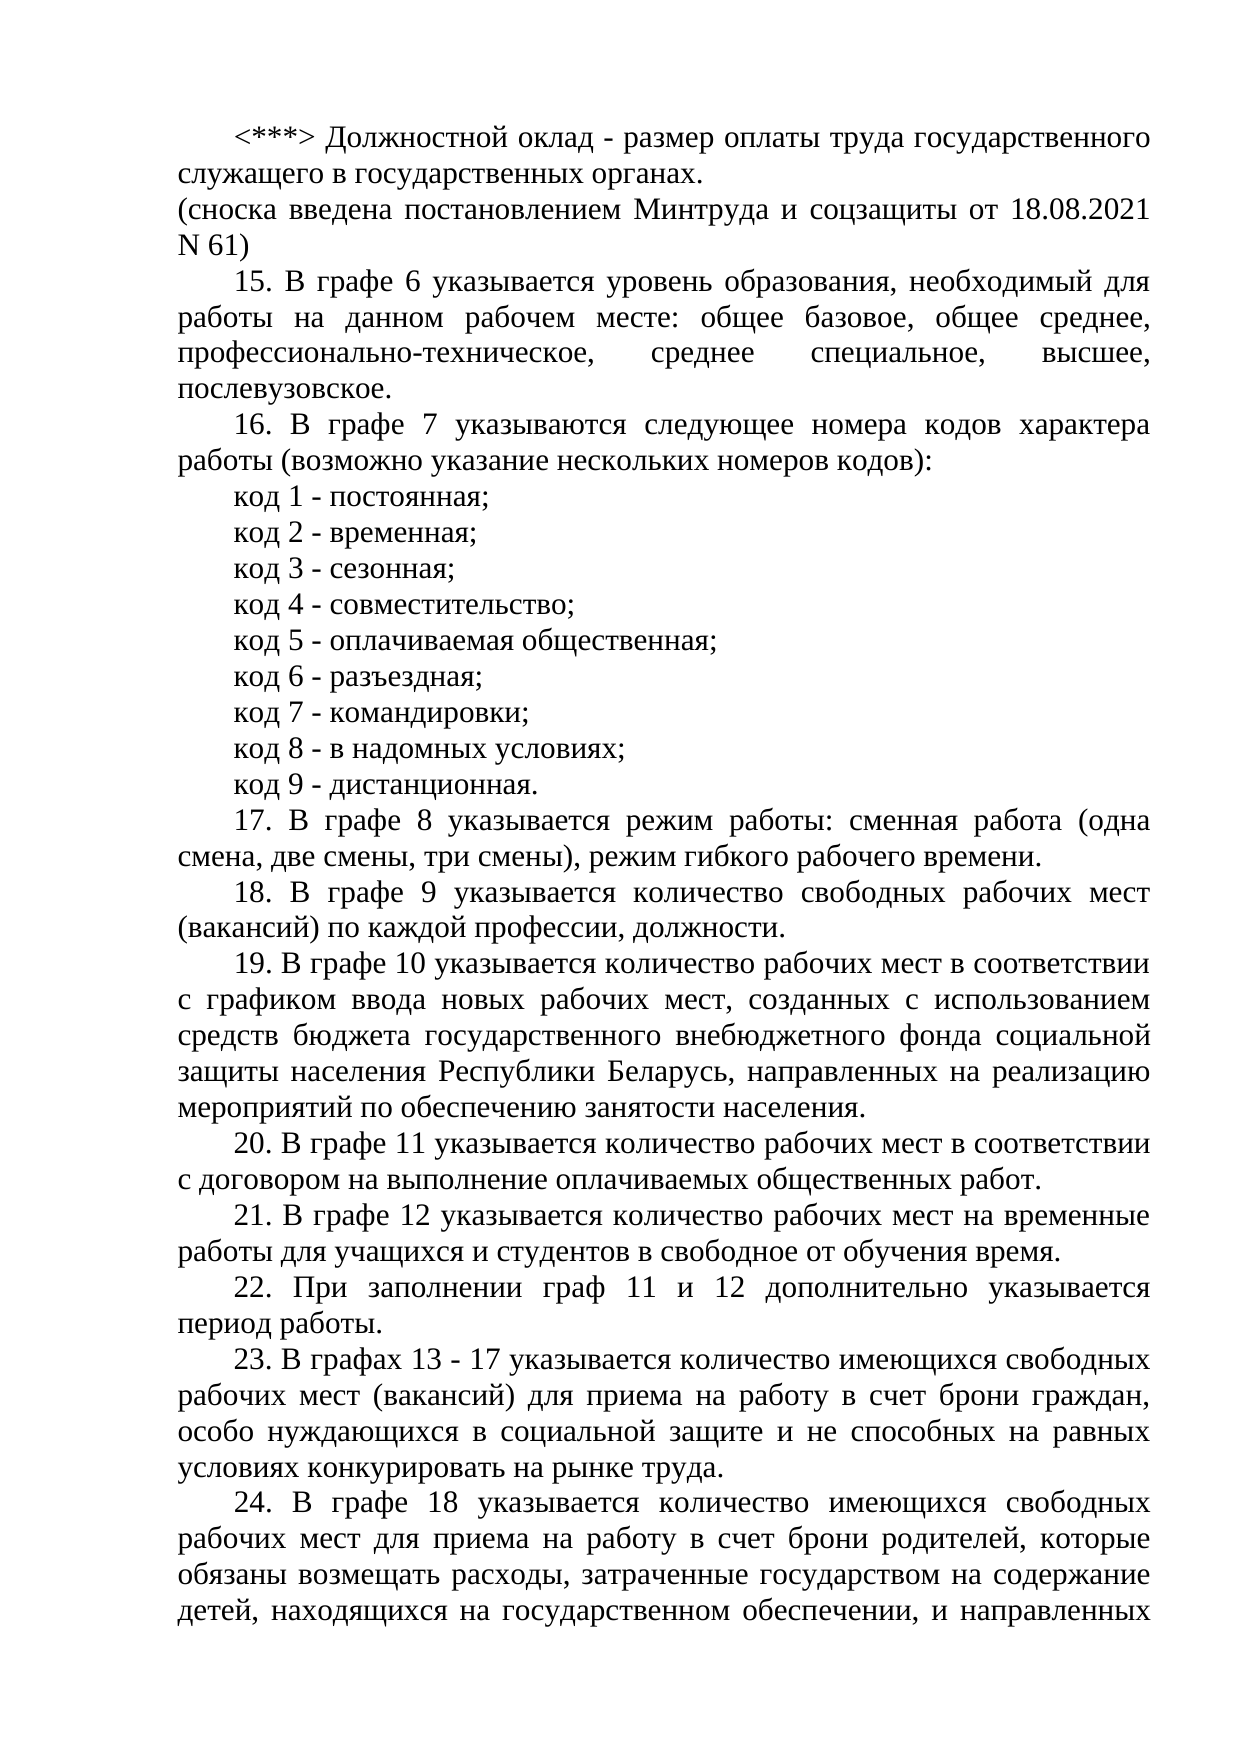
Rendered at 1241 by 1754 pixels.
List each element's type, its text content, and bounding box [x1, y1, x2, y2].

text 20. В графе 11 указывается количество рабочих мест в соответствии с договором на выполнение оплачиваемых общественных работ. [177, 1124, 1152, 1196]
text 19. В графе 10 указывается количество рабочих мест в соответствии с графиком ввода новых рабочих мест, созданных с использованием средств бюджета государственного внебюджетного фонда социальной защиты населения Республики Беларусь, направленных на реализацию мероприятий по обеспечению занятости населения. [177, 945, 1152, 1124]
text код 7 - командировки; [177, 693, 1152, 729]
text код 8 - в надомных условиях; [177, 729, 1152, 765]
text <***> Должностной оклад - размер оплаты труда государственного служащего в государственных органах. [177, 118, 1152, 190]
text 16. В графе 7 указываются следующее номера кодов характера работы (возможно указание нескольких номеров кодов): [177, 406, 1152, 477]
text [177, 1484, 1152, 1627]
text 21. В графе 12 указывается количество рабочих мест на временные работы для учащихся и студентов в свободное от обучения время. [177, 1196, 1152, 1268]
text код 2 - временная; [177, 513, 1152, 549]
text код 3 - сезонная; [177, 549, 1152, 585]
text 17. В графе 8 указывается режим работы: сменная работа (одна смена, две смены, три смены), режим гибкого рабочего времени. [177, 801, 1152, 873]
text 22. При заполнении граф 11 и 12 дополнительно указывается период работы. [177, 1268, 1152, 1340]
text код 1 - постоянная; [177, 477, 1152, 513]
text 23. В графах 13 - 17 указывается количество имеющихся свободных рабочих мест (вакансий) для приема на работу в счет брони граждан, особо нуждающихся в социальной защите и не способных на равных условиях конкурировать на рынке труда. [177, 1340, 1152, 1484]
text код 5 - оплачиваемая общественная; [177, 621, 1152, 657]
text 15. В графе 6 указывается уровень образования, необходимый для работы на данном рабочем месте: общее базовое, общее среднее, профессионально-техническое, среднее специальное, высшее, послевузовское. [177, 262, 1152, 406]
text код 4 - совместительство; [177, 585, 1152, 621]
text код 6 - разъездная; [177, 657, 1152, 693]
text код 9 - дистанционная. [177, 765, 1152, 801]
text 18. В графе 9 указывается количество свободных рабочих мест (вакансий) по каждой профессии, должности. [177, 873, 1152, 945]
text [177, 190, 1152, 262]
